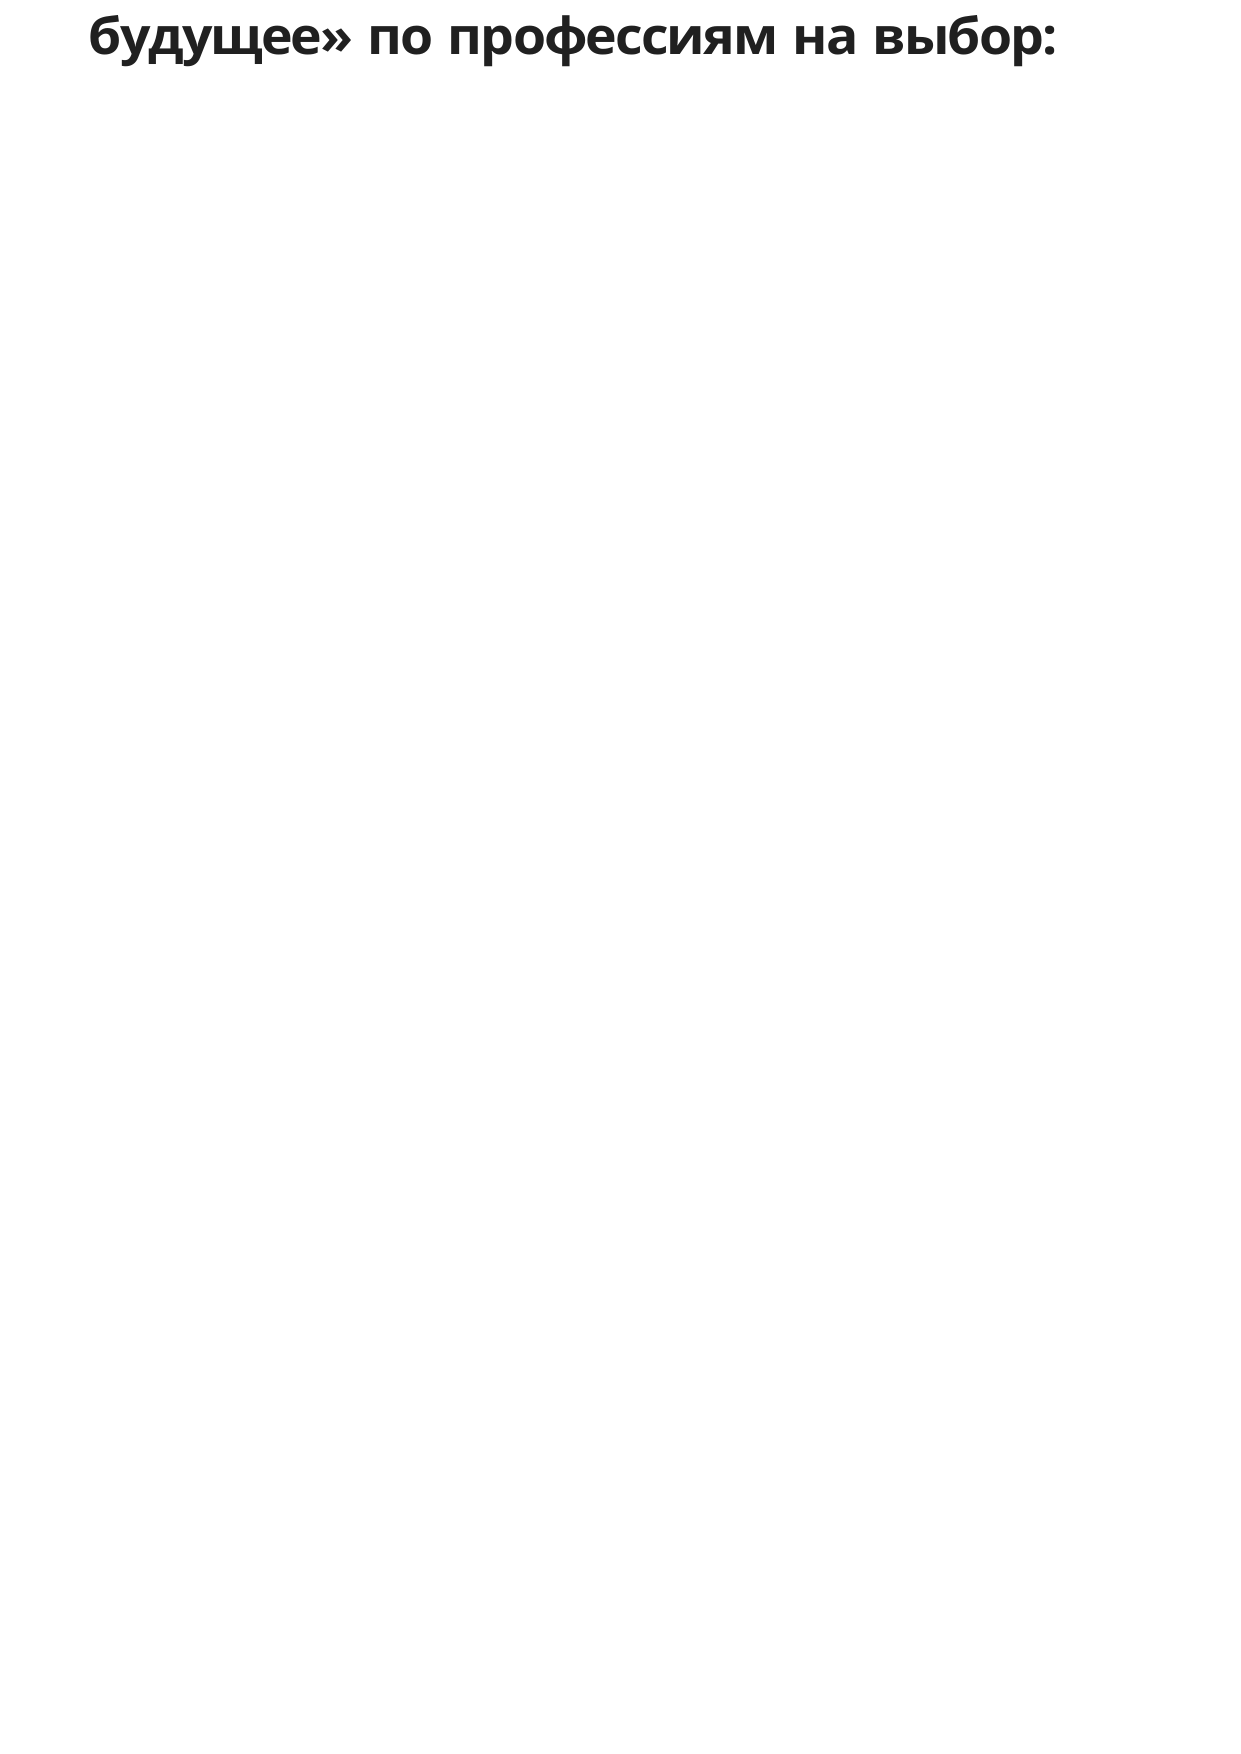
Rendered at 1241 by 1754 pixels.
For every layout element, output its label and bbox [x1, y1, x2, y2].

subtitle [89, 0, 1202, 69]
